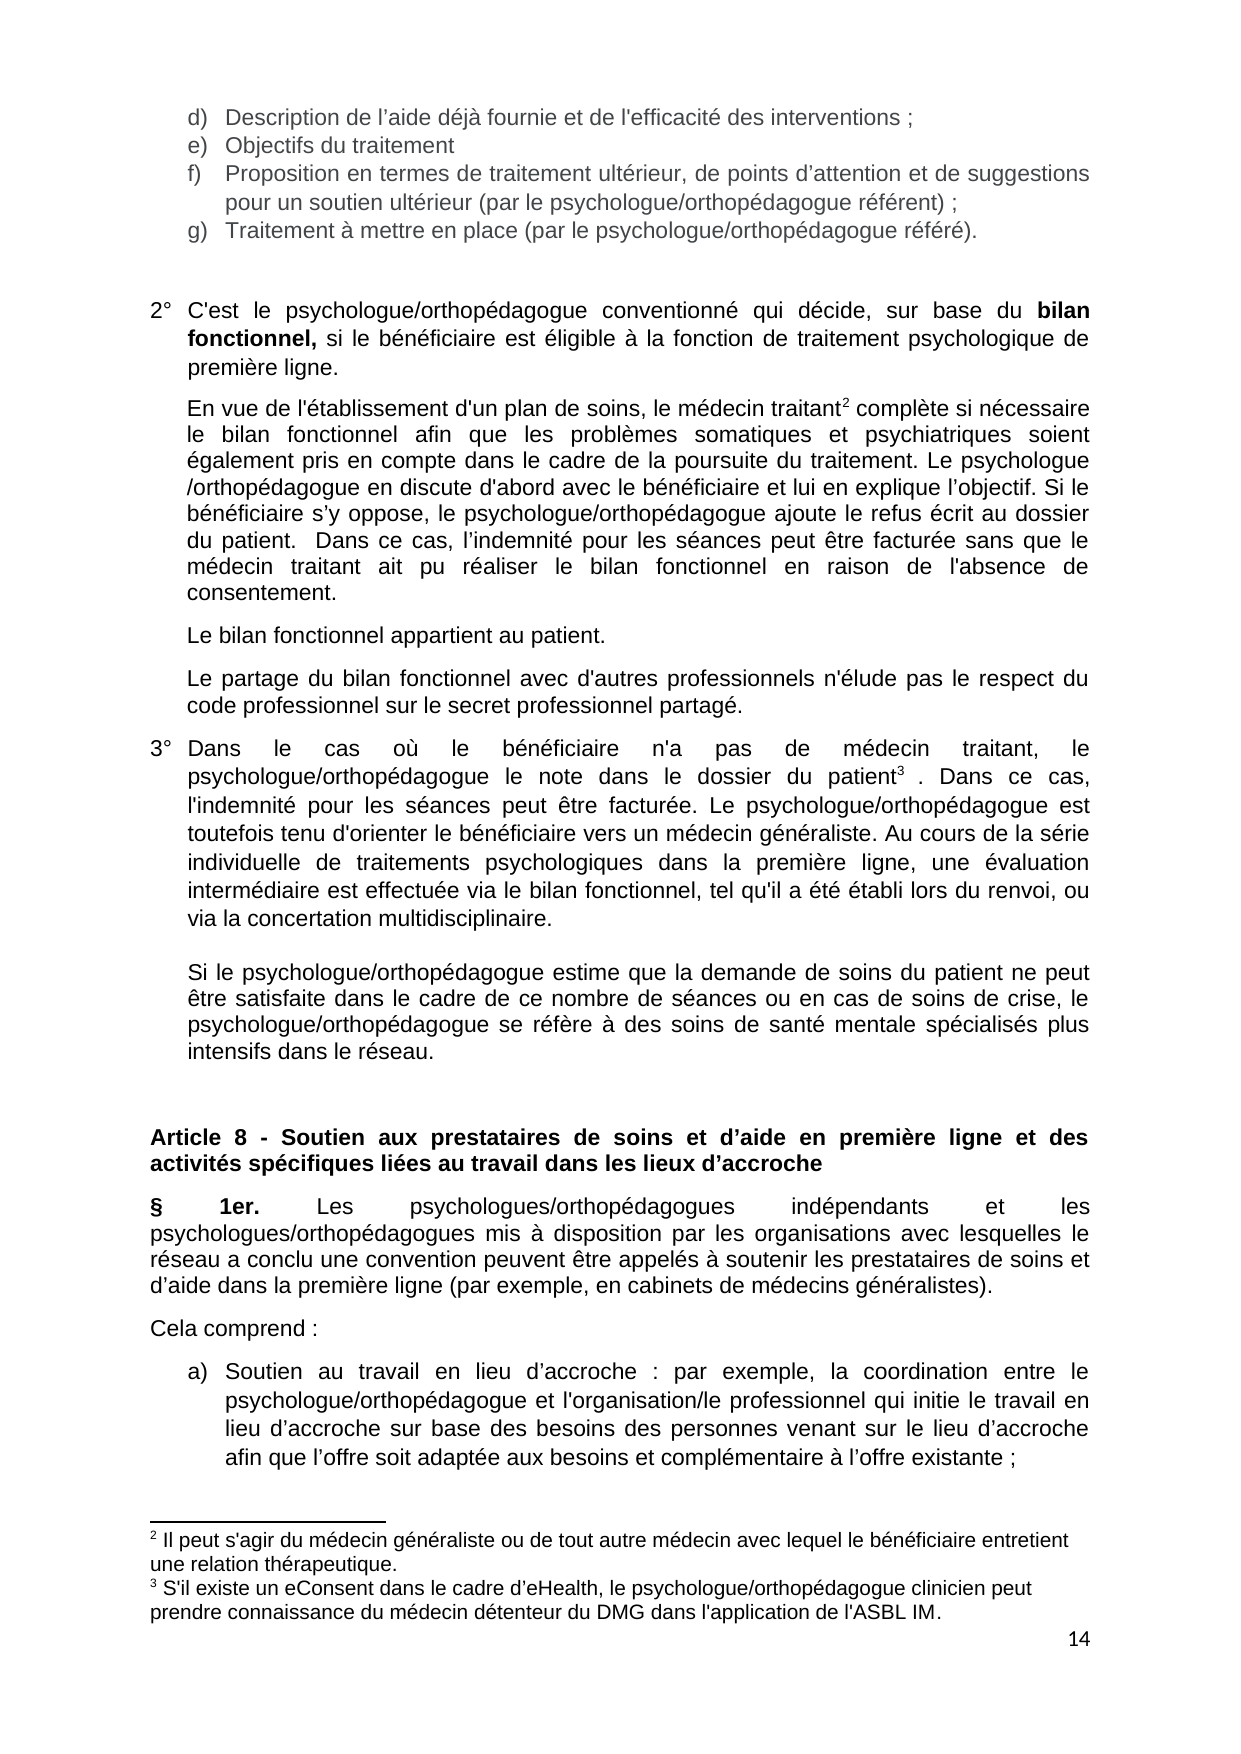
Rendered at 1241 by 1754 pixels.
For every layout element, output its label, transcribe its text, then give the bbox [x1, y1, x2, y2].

list Description de l’aide déjà fournie et de l'efficacité des interventions ; [187, 103, 1090, 130]
text Article 8 - Soutien aux prestataires de soins et d’aide en première ligne et des activités spécifiques liées au travail dans les lieux d’accroche [150, 1124, 1090, 1177]
list Proposition en termes de traitement ultérieur, de points d’attention et de suggestions pour un soutien ultérieur (par le psychologue/orthopédagogue référent) ; [187, 160, 1090, 215]
text En vue de l'établissement d'un plan de soins, le médecin traitant complète si nécessaire le bilan fonctionnel afin que les problèmes somatiques et psychiatriques soient également pris en compte dans le cadre de la poursuite du traitement. Le psychologue /orthopédagogue en discute d'abord avec le bénéficiaire et lui en explique l’objectif. Si le bénéficiaire s’y oppose, le psychologue/orthopédagogue ajoute le refus écrit au dossier du patient. Dans ce cas, l’indemnité pour les séances peut être facturée sans que le médecin traitant ait pu réaliser le bilan fonctionnel en raison de l'absence de consentement. [187, 395, 1090, 606]
list Soutien au travail en lieu d’accroche : par exemple, la coordination entre le psychologue/orthopédagogue et l'organisation/le professionnel qui initie le travail en lieu d’accroche sur base des besoins des personnes venant sur le lieu d’accroche afin que l’offre soit adaptée aux besoins et complémentaire à l’offre existante ; [187, 1358, 1090, 1470]
list Objectifs du traitement [187, 132, 1090, 158]
text § 1er. Les psychologues/orthopédagogues indépendants et les psychologues/orthopédagogues mis à disposition par les organisations avec lesquelles le réseau a conclu une convention peuvent être appelés à soutenir les prestataires de soins et d’aide dans la première ligne (par exemple, en cabinets de médecins généralistes). [150, 1193, 1090, 1299]
text Le partage du bilan fonctionnel avec d'autres professionnels n'élude pas le respect du code professionnel sur le secret professionnel partagé. [187, 665, 1090, 718]
list Dans le cas où le bénéficiaire n'a pas de médecin traitant, le psychologue/orthopédagogue le note dans le dossier du patient . Dans ce cas, l'indemnité pour les séances peut être facturée. Le psychologue/orthopédagogue est toutefois tenu d'orienter le bénéficiaire vers un médecin généraliste. Au cours de la série individuelle de traitements psychologiques dans la première ligne, une évaluation intermédiaire est effectuée via le bilan fonctionnel, tel qu'il a été établi lors du renvoi, ou via la concertation multidisciplinaire. [150, 735, 1090, 932]
text Le bilan fonctionnel appartient au patient. [187, 622, 1090, 649]
list C'est le psychologue/orthopédagogue conventionné qui décide, sur base du bilan fonctionnel, si le bénéficiaire est éligible à la fonction de traitement psychologique de première ligne. [150, 297, 1090, 380]
text Si le psychologue/orthopédagogue estime que la demande de soins du patient ne peut être satisfaite dans le cadre de ce nombre de séances ou en cas de soins de crise, le psychologue/orthopédagogue se réfère à des soins de santé mentale spécialisés plus intensifs dans le réseau. [187, 959, 1090, 1064]
text Cela comprend : [150, 1315, 1090, 1342]
list Traitement à mettre en place (par le psychologue/orthopédagogue référé). [187, 217, 1090, 243]
